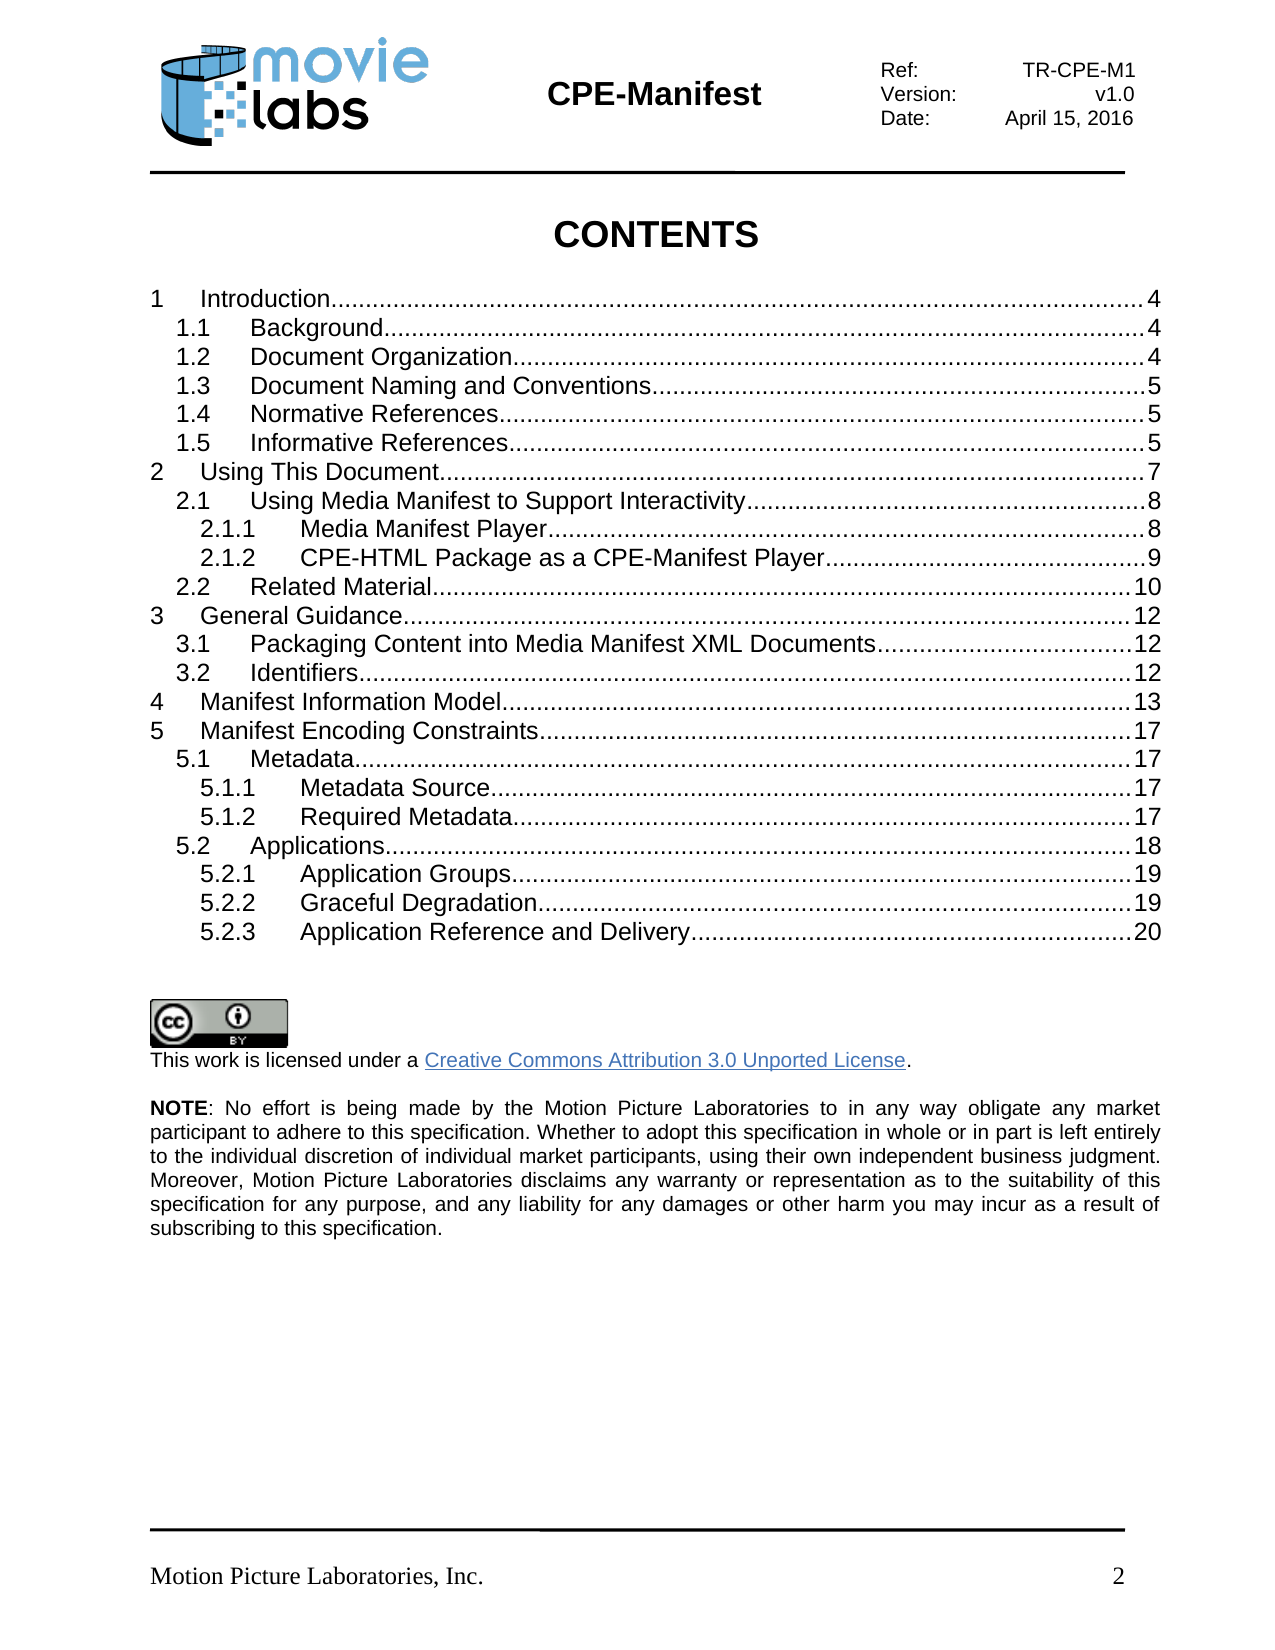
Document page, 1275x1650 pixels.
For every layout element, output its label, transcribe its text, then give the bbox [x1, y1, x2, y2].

text 5.2.3 Application Reference and Delivery 20 [200, 917, 1162, 946]
text 1.1 Background 4 [176, 313, 1162, 342]
picture [150, 999, 289, 1048]
text 5.1.2 Required Metadata 17 [200, 802, 1162, 831]
text 3 General Guidance 12 [150, 601, 1162, 629]
text 3.2 Identifiers 12 [176, 658, 1162, 687]
text 1.2 Document Organization 4 [176, 342, 1162, 371]
text 5.2.2 Graceful Degradation 19 [200, 888, 1162, 917]
text 1.5 Informative References 5 [176, 428, 1162, 457]
text NOTE: No effort is being made by the Motion Picture Laboratories to in any way obligate any market participant to adhere to this specification. Whether to adopt this specification in whole or in part is left entirely to the individual discretion of individual market participants, using their own independent business judgment. Moreover, Motion Picture Laboratories disclaims any warranty or representation as to the suitability of this specification for any purpose, and any liability for any damages or other harm you may incur as a result of subscribing to this specification. [150, 1096, 1162, 1239]
text 1.4 Normative References 5 [176, 399, 1162, 428]
text 1 Introduction 4 [150, 284, 1162, 313]
text 5.2 Applications 18 [176, 831, 1162, 859]
text 2.1.1 Media Manifest Player 8 [200, 514, 1162, 543]
text 5.1 Metadata 17 [176, 744, 1162, 773]
text Contents [150, 212, 1162, 284]
text 5.1.1 Metadata Source 17 [200, 773, 1162, 802]
text 2.2 Related Material 10 [176, 572, 1162, 601]
text 3.1 Packaging Content into Media Manifest XML Documents 12 [176, 629, 1162, 658]
text 1.3 Document Naming and Conventions 5 [176, 371, 1162, 399]
text This work is licensed under a Creative Commons Attribution 3.0 Unported License. [289, 999, 1162, 1072]
text 2 Using This Document 7 [150, 457, 1162, 486]
text 2.1 Using Media Manifest to Support Interactivity 8 [176, 486, 1162, 514]
text 4 Manifest Information Model 13 [150, 687, 1162, 716]
text 5.2.1 Application Groups 19 [200, 859, 1162, 888]
picture [161, 37, 429, 146]
text 5 Manifest Encoding Constraints 17 [150, 716, 1162, 744]
text 2.1.2 CPE-HTML Package as a CPE-Manifest Player 9 [200, 543, 1162, 572]
